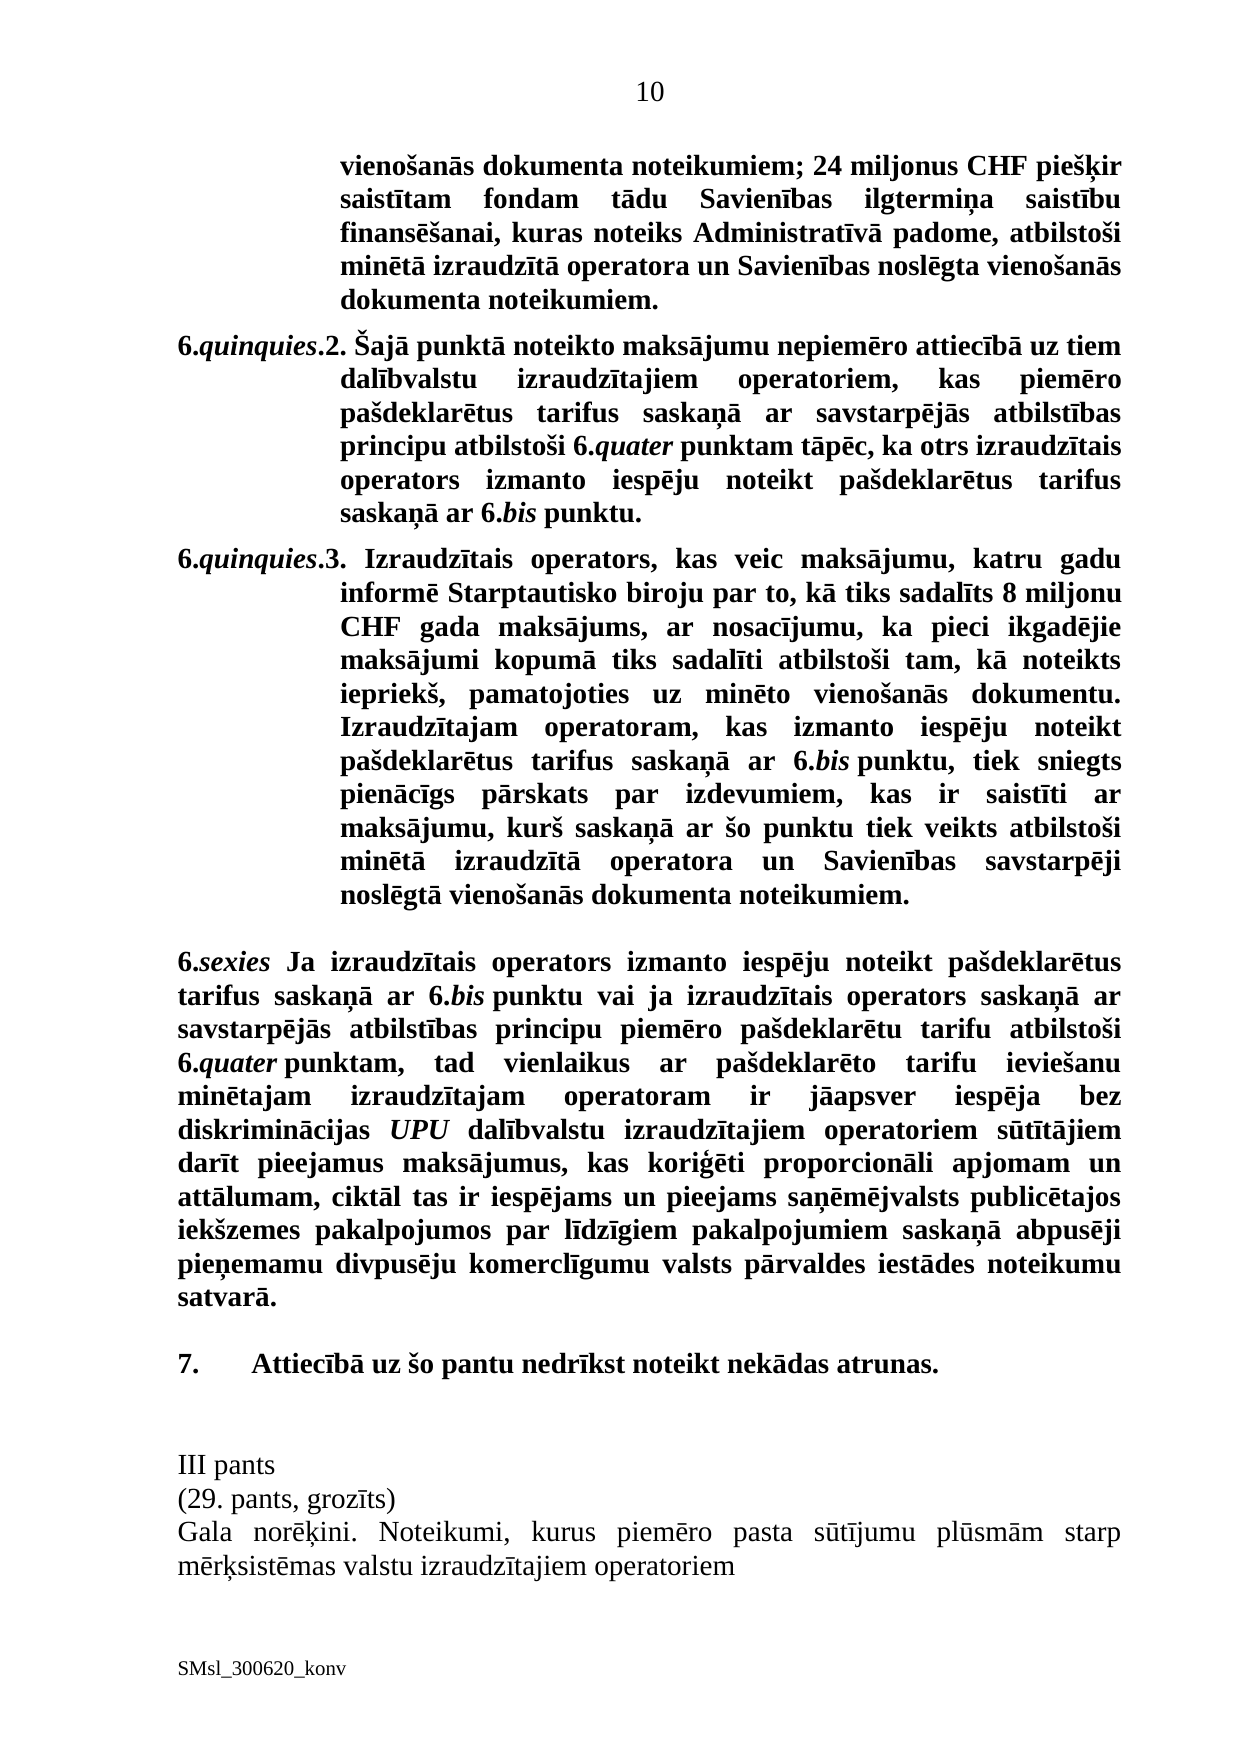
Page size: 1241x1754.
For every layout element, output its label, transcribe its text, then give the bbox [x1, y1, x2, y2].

text 6.sexies Ja izraudzītais operators izmanto iespēju noteikt pašdeklarētus tarifus saskaņā ar 6.bis punktu vai ja izraudzītais operators saskaņā ar savstarpējās atbilstības principu piemēro pašdeklarētu tarifu atbilstoši 6.quater punktam, tad vienlaikus ar pašdeklarēto tarifu ieviešanu minētajam izraudzītajam operatoram ir jāapsver iespēja bez diskriminācijas UPU dalībvalstu izraudzītajiem operatoriem sūtītājiem darīt pieejamus maksājumus, kas koriģēti proporcionāli apjomam un attālumam, ciktāl tas ir iespējams un pieejams saņēmējvalsts publicētajos iekšzemes pakalpojumos par līdzīgiem pakalpojumiem saskaņā abpusēji pieņemamu divpusēju komerclīgumu valsts pārvaldes iestādes noteikumu satvarā. [177, 944, 1122, 1313]
text 7. Attiecībā uz šo pantu nedrīkst noteikt nekādas atrunas. [177, 1347, 1122, 1380]
text 6.quinquies.3. Izraudzītais operators, kas veic maksājumu, katru gadu informē Starptautisko biroju par to, kā tiks sadalīts 8 miljonu CHF gada maksājums, ar nosacījumu, ka pieci ikgadējie maksājumi kopumā tiks sadalīti atbilstoši tam, kā noteikts iepriekš, pamatojoties uz minēto vienošanās dokumentu. Izraudzītajam operatoram, kas izmanto iespēju noteikt pašdeklarētus tarifus saskaņā ar 6.bis punktu, tiek sniegts pienācīgs pārskats par izdevumiem, kas ir saistīti ar maksājumu, kurš saskaņā ar šo punktu tiek veikts atbilstoši minētā izraudzītā operatora un Savienības savstarpēji noslēgtā vienošanās dokumenta noteikumiem. [177, 542, 1122, 911]
text 6.quinquies.2. Šajā punktā noteikto maksājumu nepiemēro attiecībā uz tiem dalībvalstu izraudzītajiem operatoriem, kas piemēro pašdeklarētus tarifus saskaņā ar savstarpējās atbilstības principu atbilstoši 6.quater punktam tāpēc, ka otrs izraudzītais operators izmanto iespēju noteikt pašdeklarētus tarifus saskaņā ar 6.bis punktu. [177, 328, 1122, 529]
text (29. pants, grozīts) [177, 1481, 1122, 1514]
text III pants [177, 1447, 1122, 1481]
text Gala norēķini. Noteikumi, kurus piemēro pasta sūtījumu plūsmām starp mērķsistēmas valstu izraudzītajiem operatoriem [177, 1514, 1122, 1581]
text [177, 148, 1122, 315]
